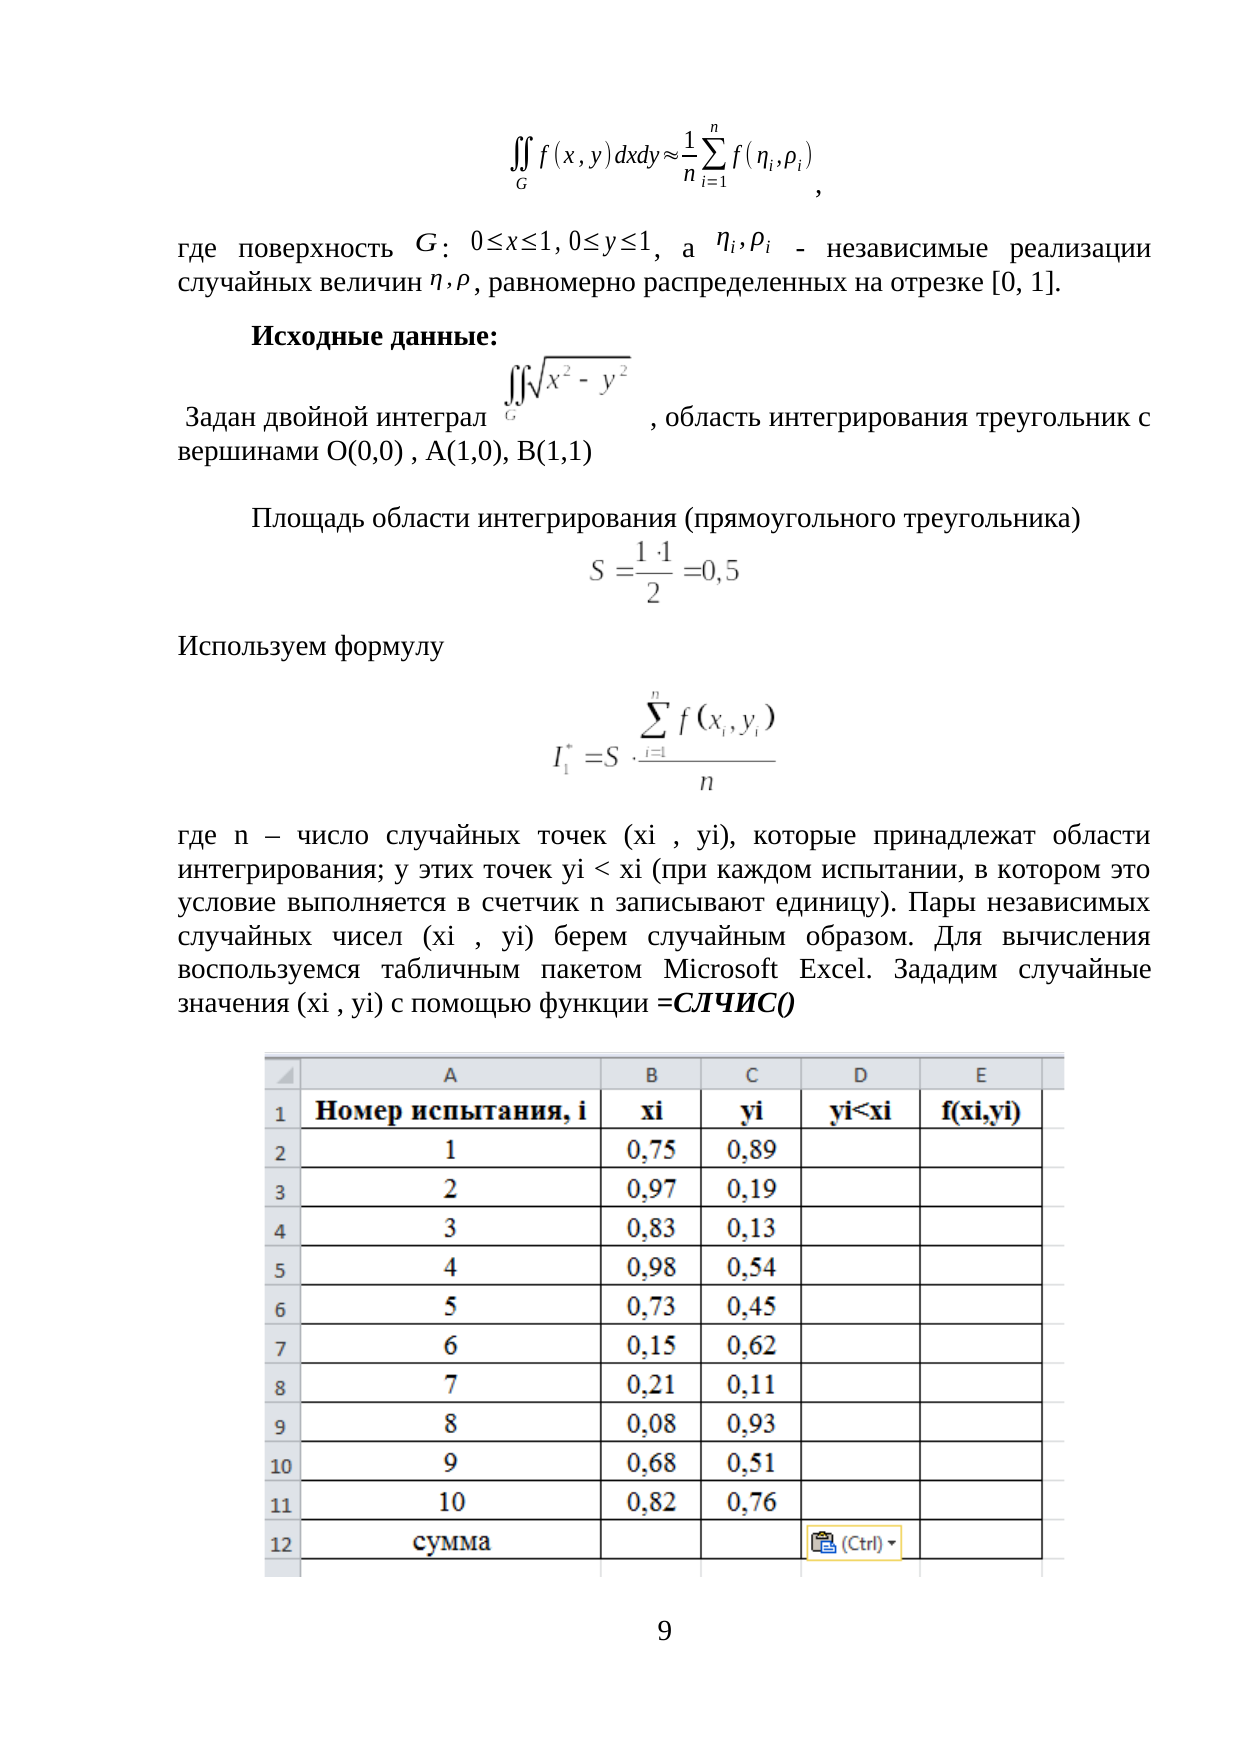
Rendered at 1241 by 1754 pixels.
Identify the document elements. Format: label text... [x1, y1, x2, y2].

text Исходные данные: [177, 318, 1152, 352]
text Площадь области интегрирования (прямоугольного треугольника) [177, 500, 1152, 534]
picture [264, 1052, 1065, 1577]
text где поверхность : , а - независимые реализации случайных величин , равномерно распределенных на отрезке [0, 1]. [177, 220, 1152, 297]
text Используем формулу [177, 628, 1152, 662]
text Задан двойной интеграл , область интегрирования треугольник с вершинами О(0,0) , А(1,0), В(1,1) [177, 352, 1152, 467]
text , [177, 118, 1152, 199]
text где n – число случайных точек (xi , yi), которые принадлежат области интегрирования; у этих точек yi < xi (при каждом испытании, в котором это условие выполняется в счетчик n записывают единицу). Пары независимых случайных чисел (xi , yi) берем случайным образом. Для вычисления воспользуемся табличным пакетом Microsoft Excel. Зададим случайные значения (xi , yi) с помощью функции =СЛЧИС() [177, 817, 1152, 1018]
